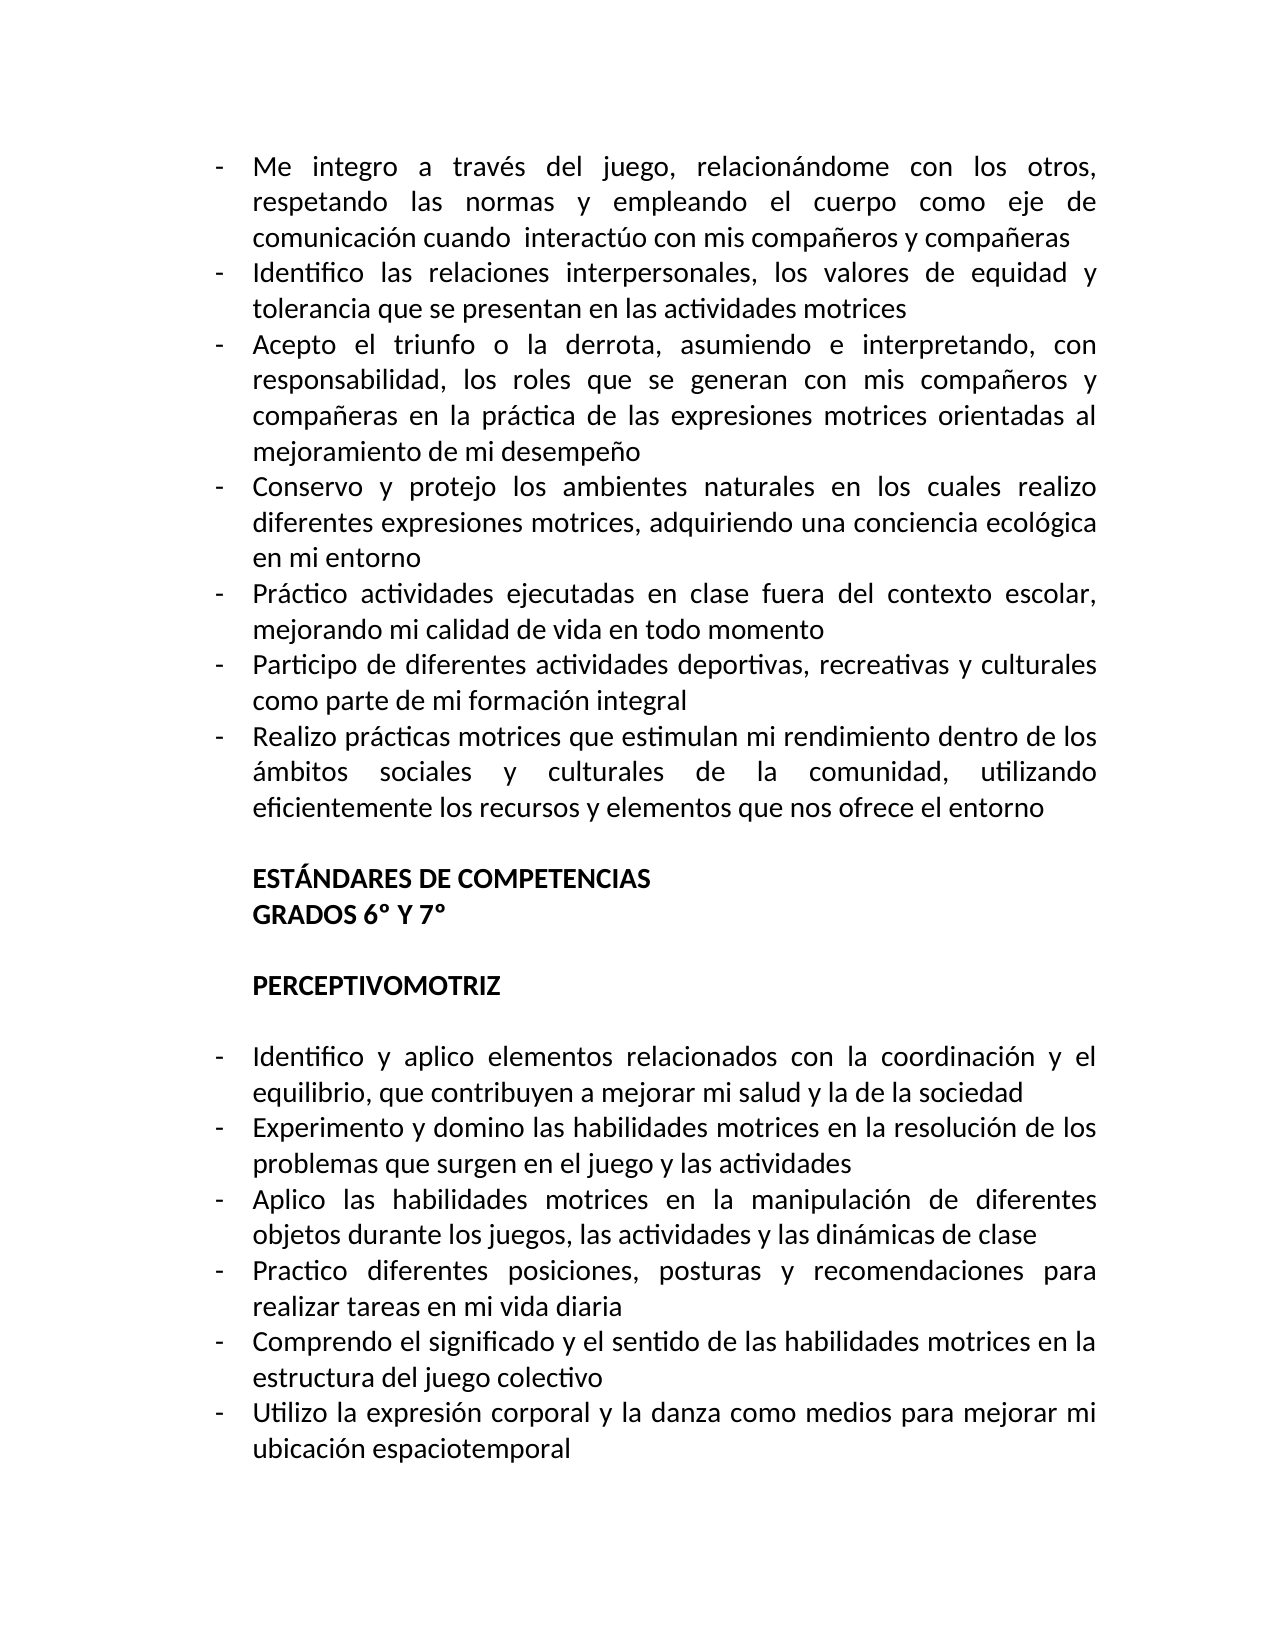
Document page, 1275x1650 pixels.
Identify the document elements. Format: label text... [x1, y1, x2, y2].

list Identifico y aplico elementos relacionados con la coordinación y el equilibrio, que contribuyen a mejorar mi salud y la de la sociedad [215, 1038, 1098, 1109]
list Acepto el triunfo o la derrota, asumiendo e interpretando, con responsabilidad, los roles que se generan con mis compañeros y compañeras en la práctica de las expresiones motrices orientadas al mejoramiento de mi desempeño [215, 326, 1098, 468]
list ESTÁNDARES DE COMPETENCIAS [252, 860, 1098, 896]
list Utilizo la expresión corporal y la danza como medios para mejorar mi ubicación espaciotemporal [215, 1394, 1098, 1466]
list Comprendo el significado y el sentido de las habilidades motrices en la estructura del juego colectivo [215, 1323, 1098, 1394]
list GRADOS 6º Y 7º [252, 896, 1098, 931]
list Me integro a través del juego, relacionándome con los otros, respetando las normas y empleando el cuerpo como eje de comunicación cuando interactúo con mis compañeros y compañeras [215, 148, 1098, 254]
list Realizo prácticas motrices que estimulan mi rendimiento dentro de los ámbitos sociales y culturales de la comunidad, utilizando eficientemente los recursos y elementos que nos ofrece el entorno [215, 718, 1098, 824]
list Conservo y protejo los ambientes naturales en los cuales realizo diferentes expresiones motrices, adquiriendo una conciencia ecológica en mi entorno [215, 468, 1098, 575]
list Identifico las relaciones interpersonales, los valores de equidad y tolerancia que se presentan en las actividades motrices [215, 254, 1098, 326]
list Práctico actividades ejecutadas en clase fuera del contexto escolar, mejorando mi calidad de vida en todo momento [215, 575, 1098, 646]
list Aplico las habilidades motrices en la manipulación de diferentes objetos durante los juegos, las actividades y las dinámicas de clase [215, 1181, 1098, 1252]
list Participo de diferentes actividades deportivas, recreativas y culturales como parte de mi formación integral [215, 646, 1098, 718]
list Experimento y domino las habilidades motrices en la resolución de los problemas que surgen en el juego y las actividades [215, 1109, 1098, 1181]
list Practico diferentes posiciones, posturas y recomendaciones para realizar tareas en mi vida diaria [215, 1252, 1098, 1323]
list PERCEPTIVOMOTRIZ [252, 967, 1098, 1003]
